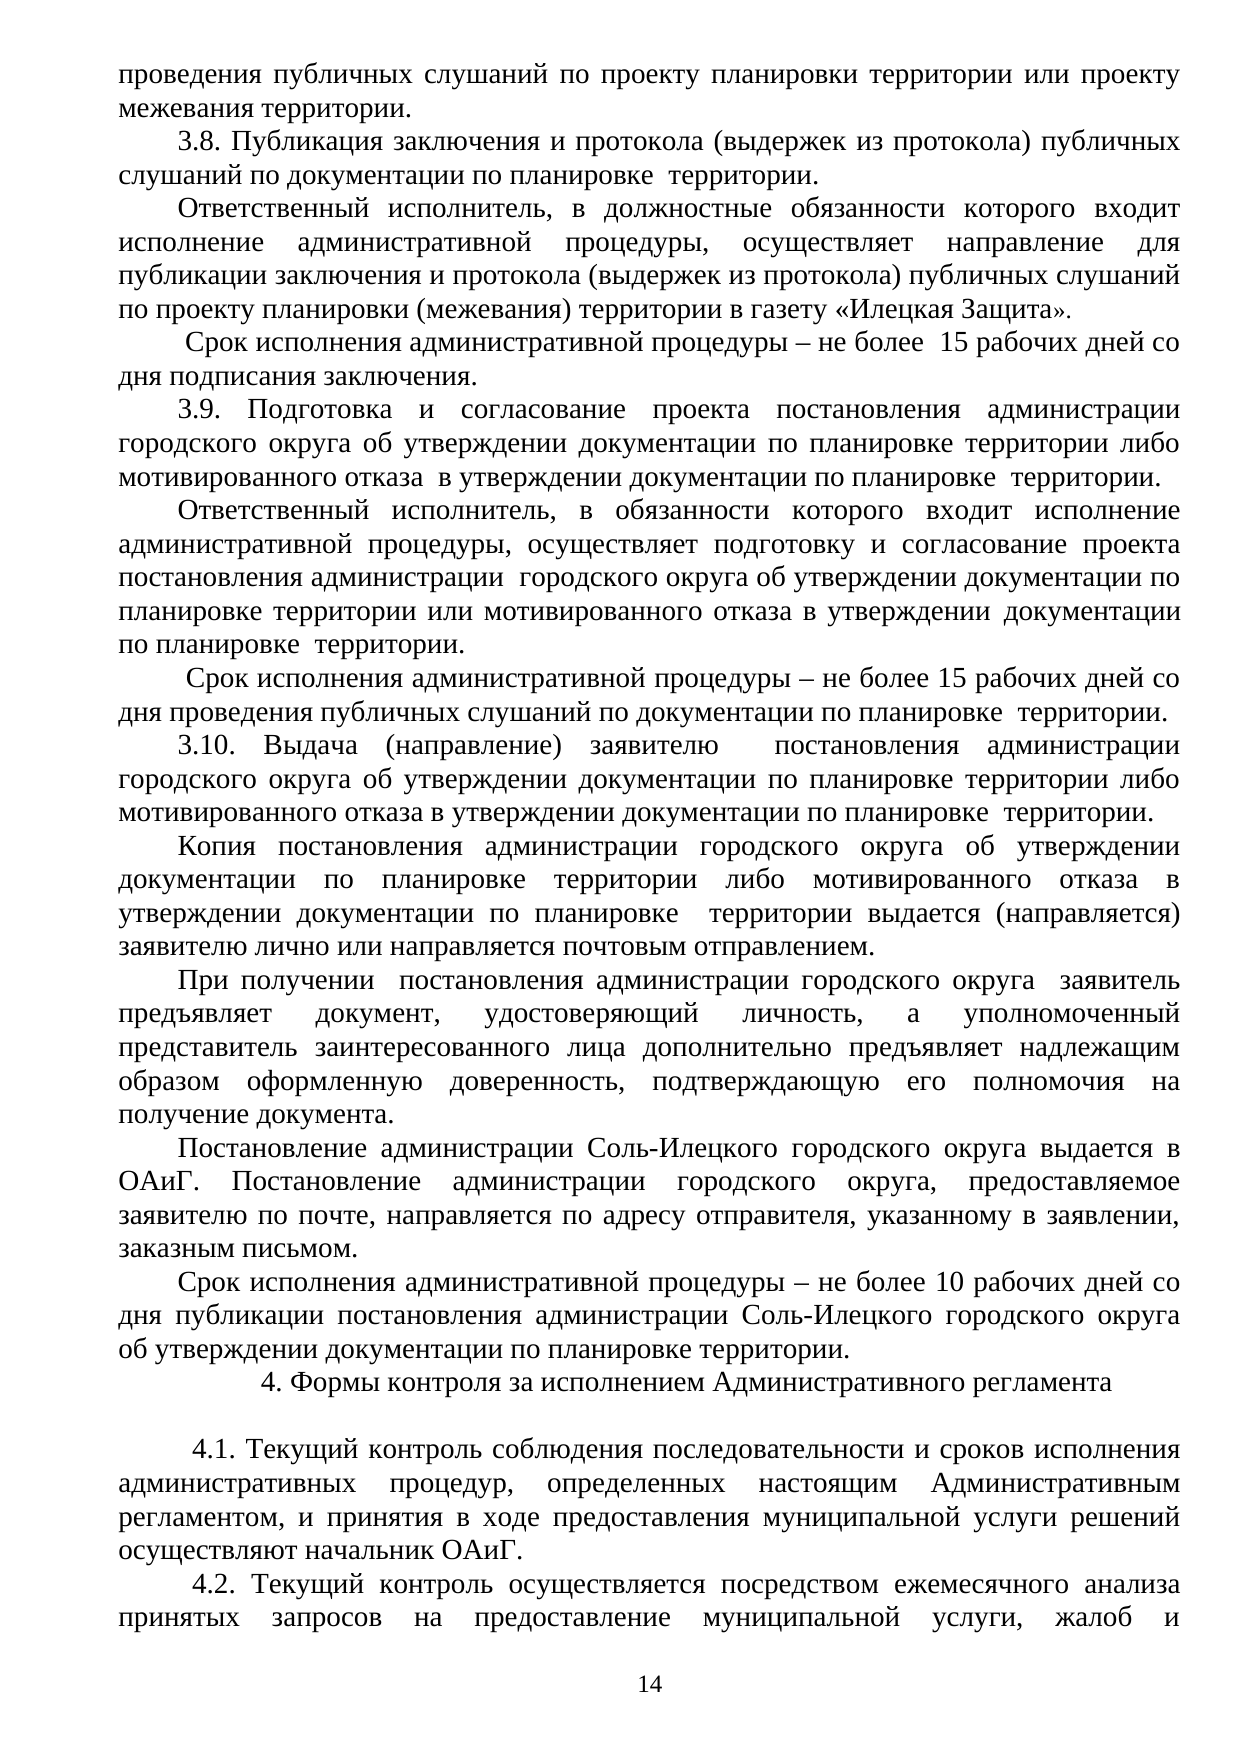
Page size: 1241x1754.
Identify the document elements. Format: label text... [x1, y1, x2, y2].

text Ответственный исполнитель, в обязанности которого входит исполнение административной процедуры, осуществляет подготовку и согласование проекта постановления администрации городского округа об утверждении документации по планировке территории или мотивированного отказа в утверждении документации по планировке территории. [118, 492, 1181, 660]
text Постановление администрации Соль-Илецкого городского округа выдается в ОАиГ. Постановление администрации городского округа, предоставляемое заявителю по почте, направляется по адресу отправителя, указанному в заявлении, заказным письмом. [118, 1130, 1181, 1264]
text При получении постановления администрации городского округа заявитель предъявляет документ, удостоверяющий личность, а уполномоченный представитель заинтересованного лица дополнительно предъявляет надлежащим образом оформленную доверенность, подтверждающую его полномочия на получение документа. [118, 962, 1181, 1130]
text Ответственный исполнитель, в должностные обязанности которого входит исполнение административной процедуры, осуществляет направление для публикации заключения и протокола (выдержек из протокола) публичных слушаний по проекту планировки (межевания) территории в газету «Илецкая Защита». [118, 190, 1181, 324]
text Срок исполнения административной процедуры – не более 15 рабочих дней со дня подписания заключения. [118, 324, 1181, 392]
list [118, 1566, 1181, 1633]
text Срок исполнения административной процедуры – не более 15 рабочих дней со дня проведения публичных слушаний по документации по планировке территории. [118, 660, 1181, 727]
text Копия постановления администрации городского округа об утверждении документации по планировке территории либо мотивированного отказа в утверждении документации по планировке территории выдается (направляется) заявителю лично или направляется почтовым отправлением. [118, 828, 1181, 962]
list 4.1. Текущий контроль соблюдения последовательности и сроков исполнения административных процедур, определенных настоящим Административным регламентом, и принятия в ходе предоставления муниципальной услуги решений осуществляют начальник ОАиГ. [118, 1432, 1181, 1566]
text 4. Формы контроля за исполнением Административного регламента [118, 1364, 1181, 1398]
text 3.9. Подготовка и согласование проекта постановления администрации городского округа об утверждении документации по планировке территории либо мотивированного отказа в утверждении документации по планировке территории. [118, 392, 1181, 492]
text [118, 56, 1181, 123]
text Срок исполнения административной процедуры – не более 10 рабочих дней со дня публикации постановления администрации Соль-Илецкого городского округа об утверждении документации по планировке территории. [118, 1264, 1181, 1364]
text 3.8. Публикация заключения и протокола (выдержек из протокола) публичных слушаний по документации по планировке территории. [118, 123, 1181, 190]
text 3.10. Выдача (направление) заявителю постановления администрации городского округа об утверждении документации по планировке территории либо мотивированного отказа в утверждении документации по планировке территории. [118, 727, 1181, 828]
